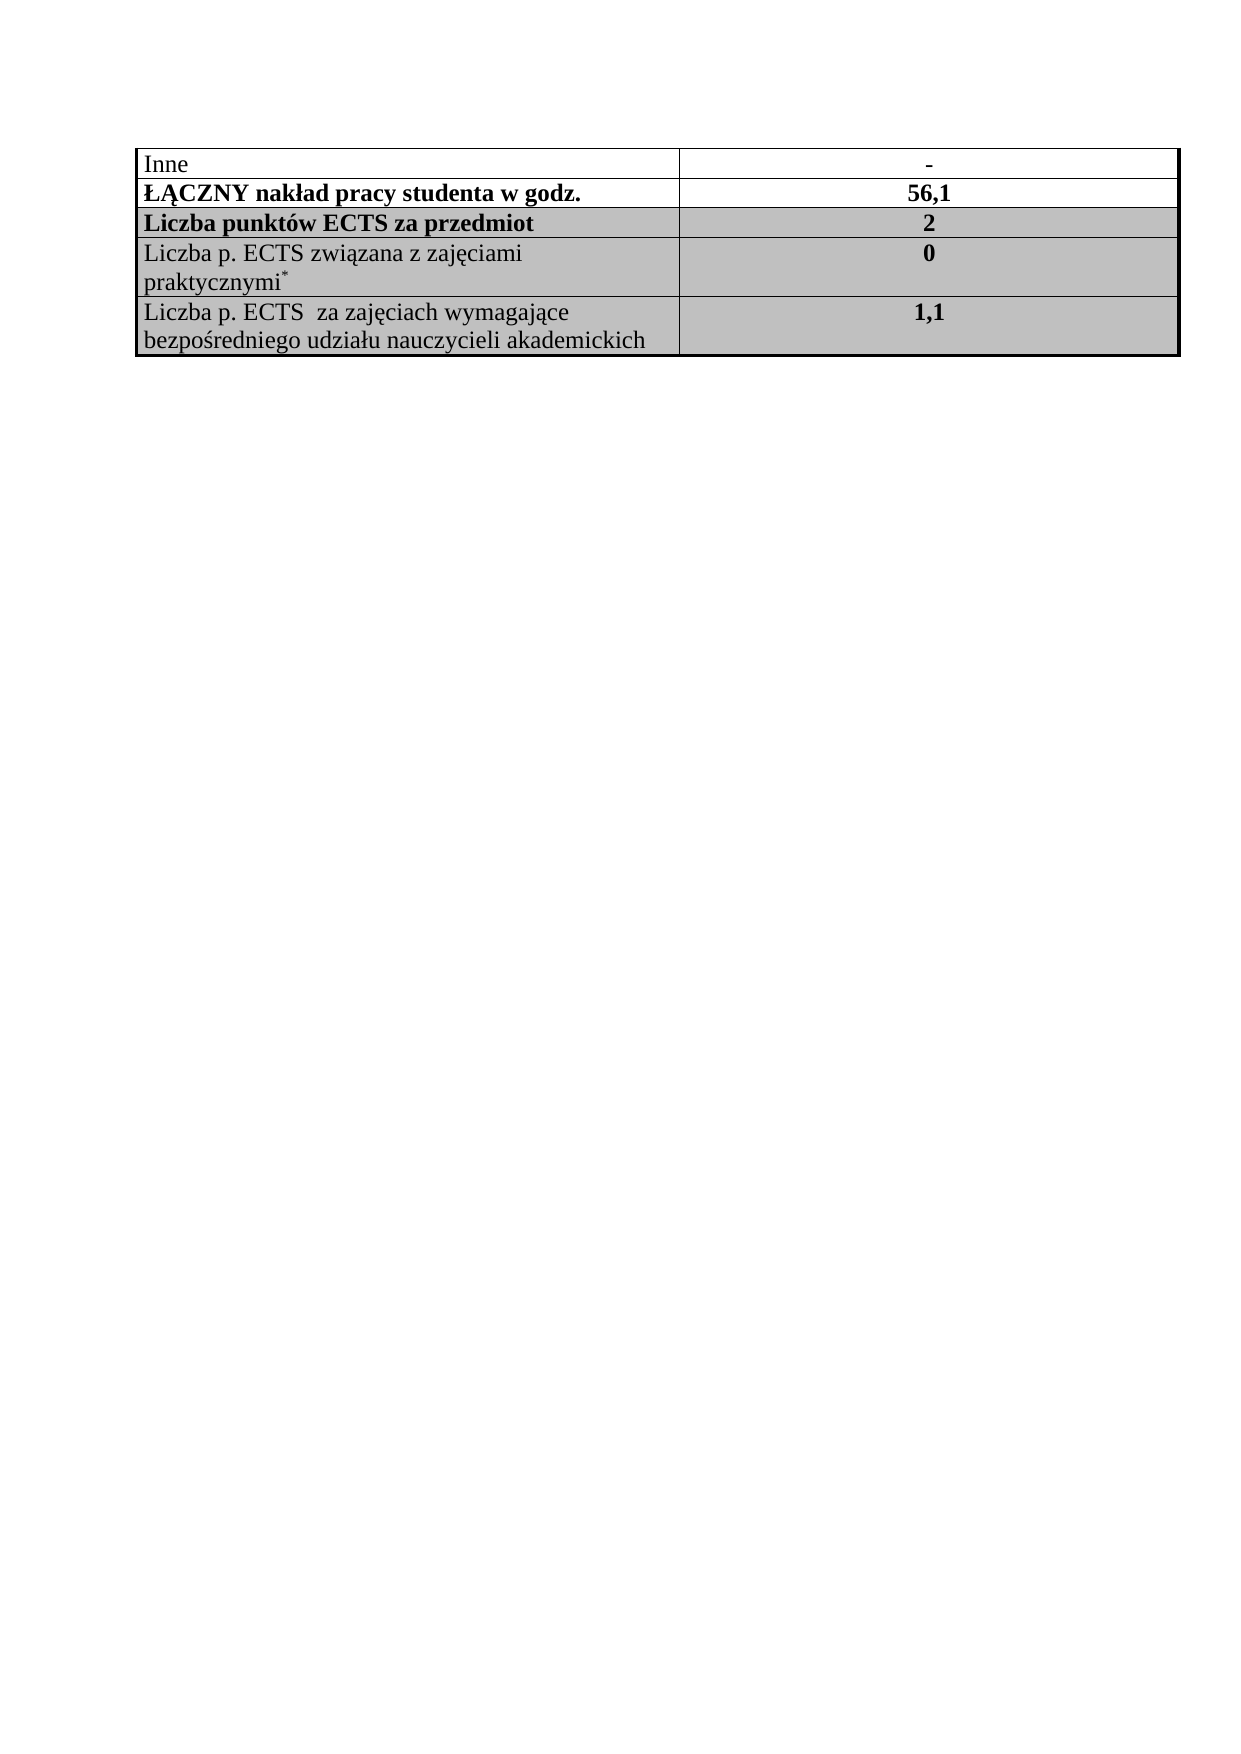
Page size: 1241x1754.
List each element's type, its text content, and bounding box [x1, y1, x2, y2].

table_cell - [680, 149, 1177, 177]
table_cell Liczba punktów ECTS za przedmiot [138, 208, 679, 237]
table_cell 0 [680, 238, 1177, 296]
table_cell 2 [680, 208, 1177, 237]
table_cell Inne [138, 149, 679, 177]
table_cell 1,1 [680, 297, 1177, 354]
table_cell ŁĄCZNY nakład pracy studenta w godz. [138, 179, 679, 207]
table_cell Liczba p. ECTS za zajęciach wymagające bezpośredniego udziału nauczycieli akademickich [138, 297, 679, 354]
table_cell 56,1 [680, 179, 1177, 207]
table_cell Liczba p. ECTS związana z zajęciami praktycznymi* [138, 238, 679, 296]
